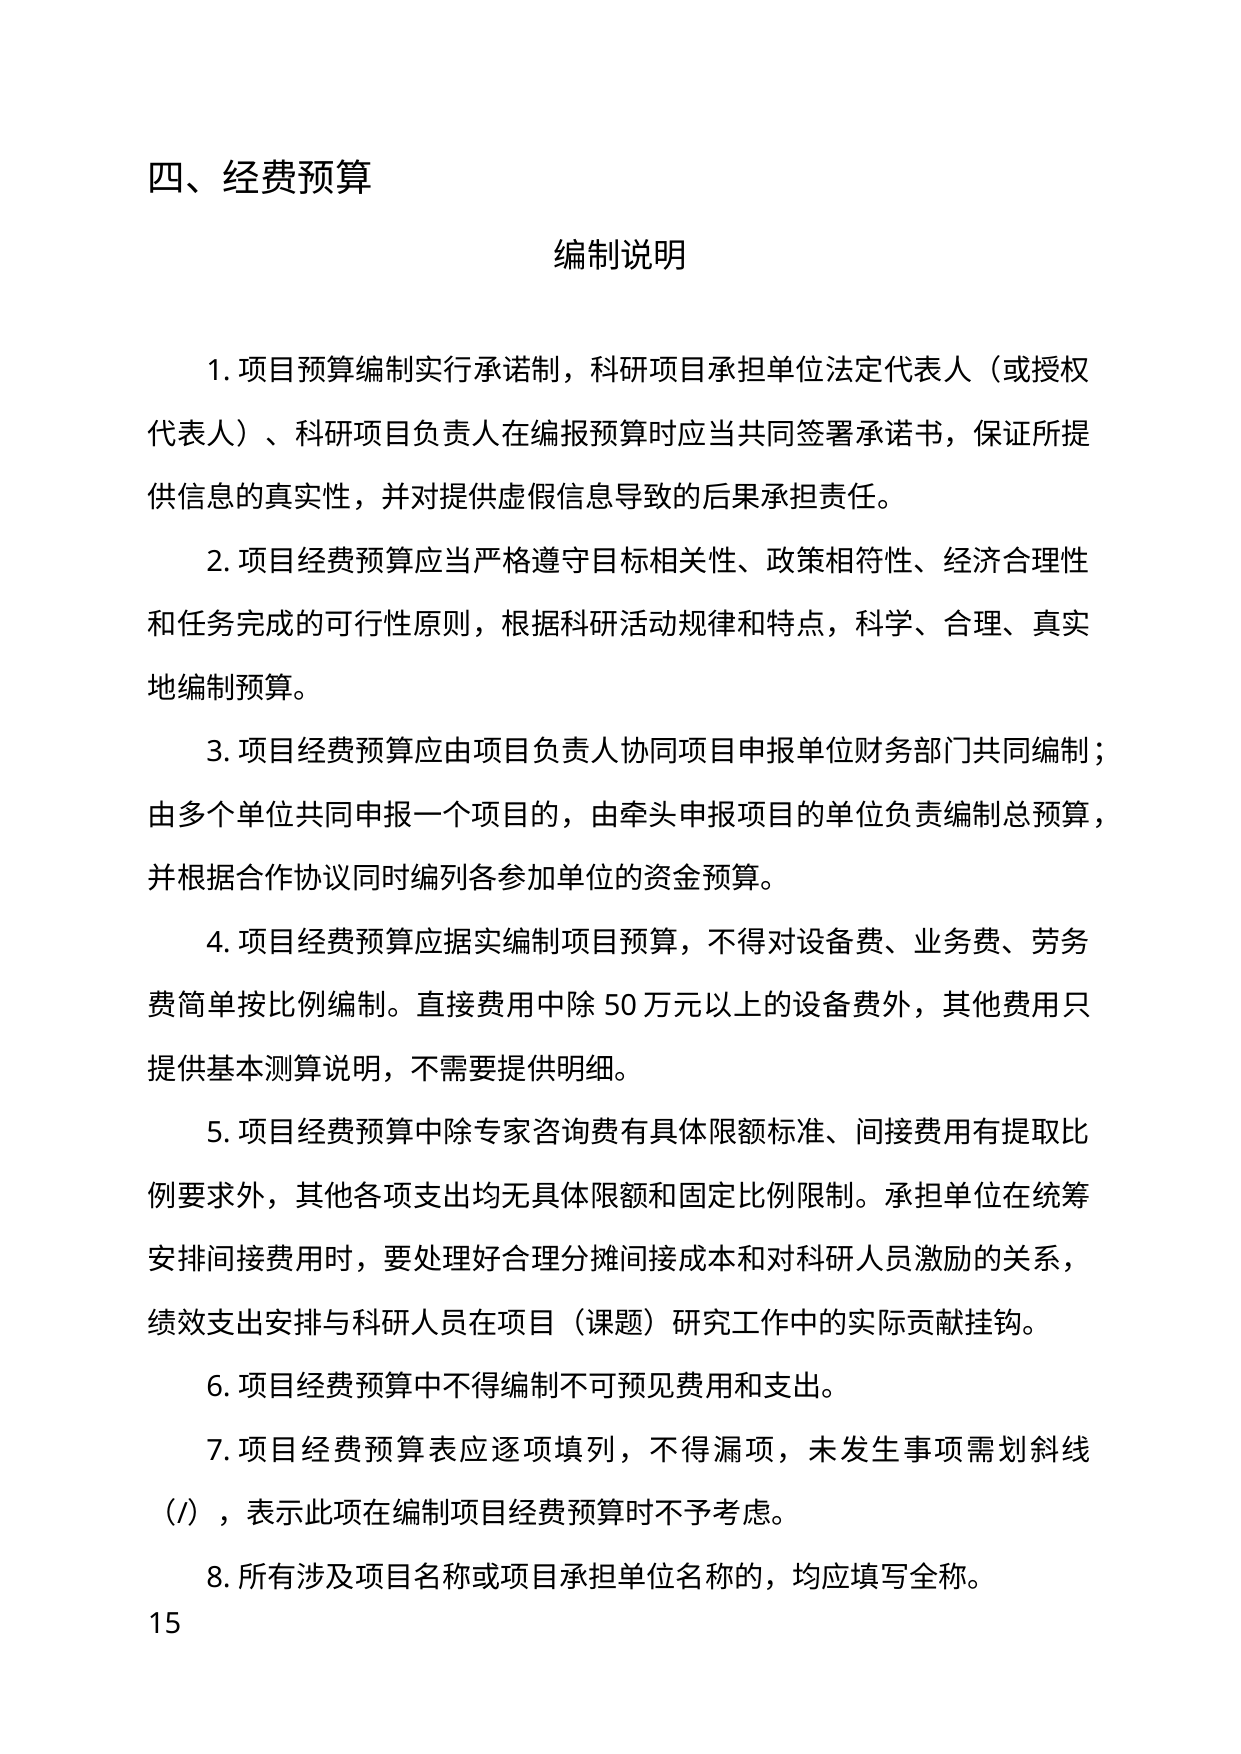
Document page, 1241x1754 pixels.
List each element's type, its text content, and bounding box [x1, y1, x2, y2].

list 项目预算编制实行承诺制，科研项目承担单位法定代表人（或授权代表人）、科研项目负责人在编报预算时应当共同签署承诺书，保证所提供信息的真实性，并对提供虚假信息导致的后果承担责任。 [148, 347, 1092, 516]
list 项目经费预算表应逐项填列，不得漏项，未发生事项需划斜线（/），表示此项在编制项目经费预算时不予考虑。 [148, 1426, 1092, 1532]
list 项目经费预算中不得编制不可预见费用和支出。 [148, 1363, 1092, 1405]
list 所有涉及项目名称或项目承担单位名称的，均应填写全称。 [148, 1553, 1092, 1596]
text 四、经费预算 [148, 148, 1092, 202]
subtitle 编制说明 [148, 229, 1092, 277]
list 项目经费预算中除专家咨询费有具体限额标准、间接费用有提取比例要求外，其他各项支出均无具体限额和固定比例限制。承担单位在统筹安排间接费用时，要处理好合理分摊间接成本和对科研人员激励的关系，绩效支出安排与科研人员在项目（课题）研究工作中的实际贡献挂钩。 [148, 1109, 1092, 1341]
list 项目经费预算应由项目负责人协同项目申报单位财务部门共同编制；由多个单位共同申报一个项目的，由牵头申报项目的单位负责编制总预算，并根据合作协议同时编列各参加单位的资金预算。 [148, 728, 1092, 897]
list 项目经费预算应当严格遵守目标相关性、政策相符性、经济合理性和任务完成的可行性原则，根据科研活动规律和特点，科学、合理、真实地编制预算。 [148, 537, 1092, 707]
list 项目经费预算应据实编制项目预算，不得对设备费、业务费、劳务费简单按比例编制。直接费用中除50万元以上的设备费外，其他费用只提供基本测算说明，不需要提供明细。 [148, 918, 1092, 1088]
